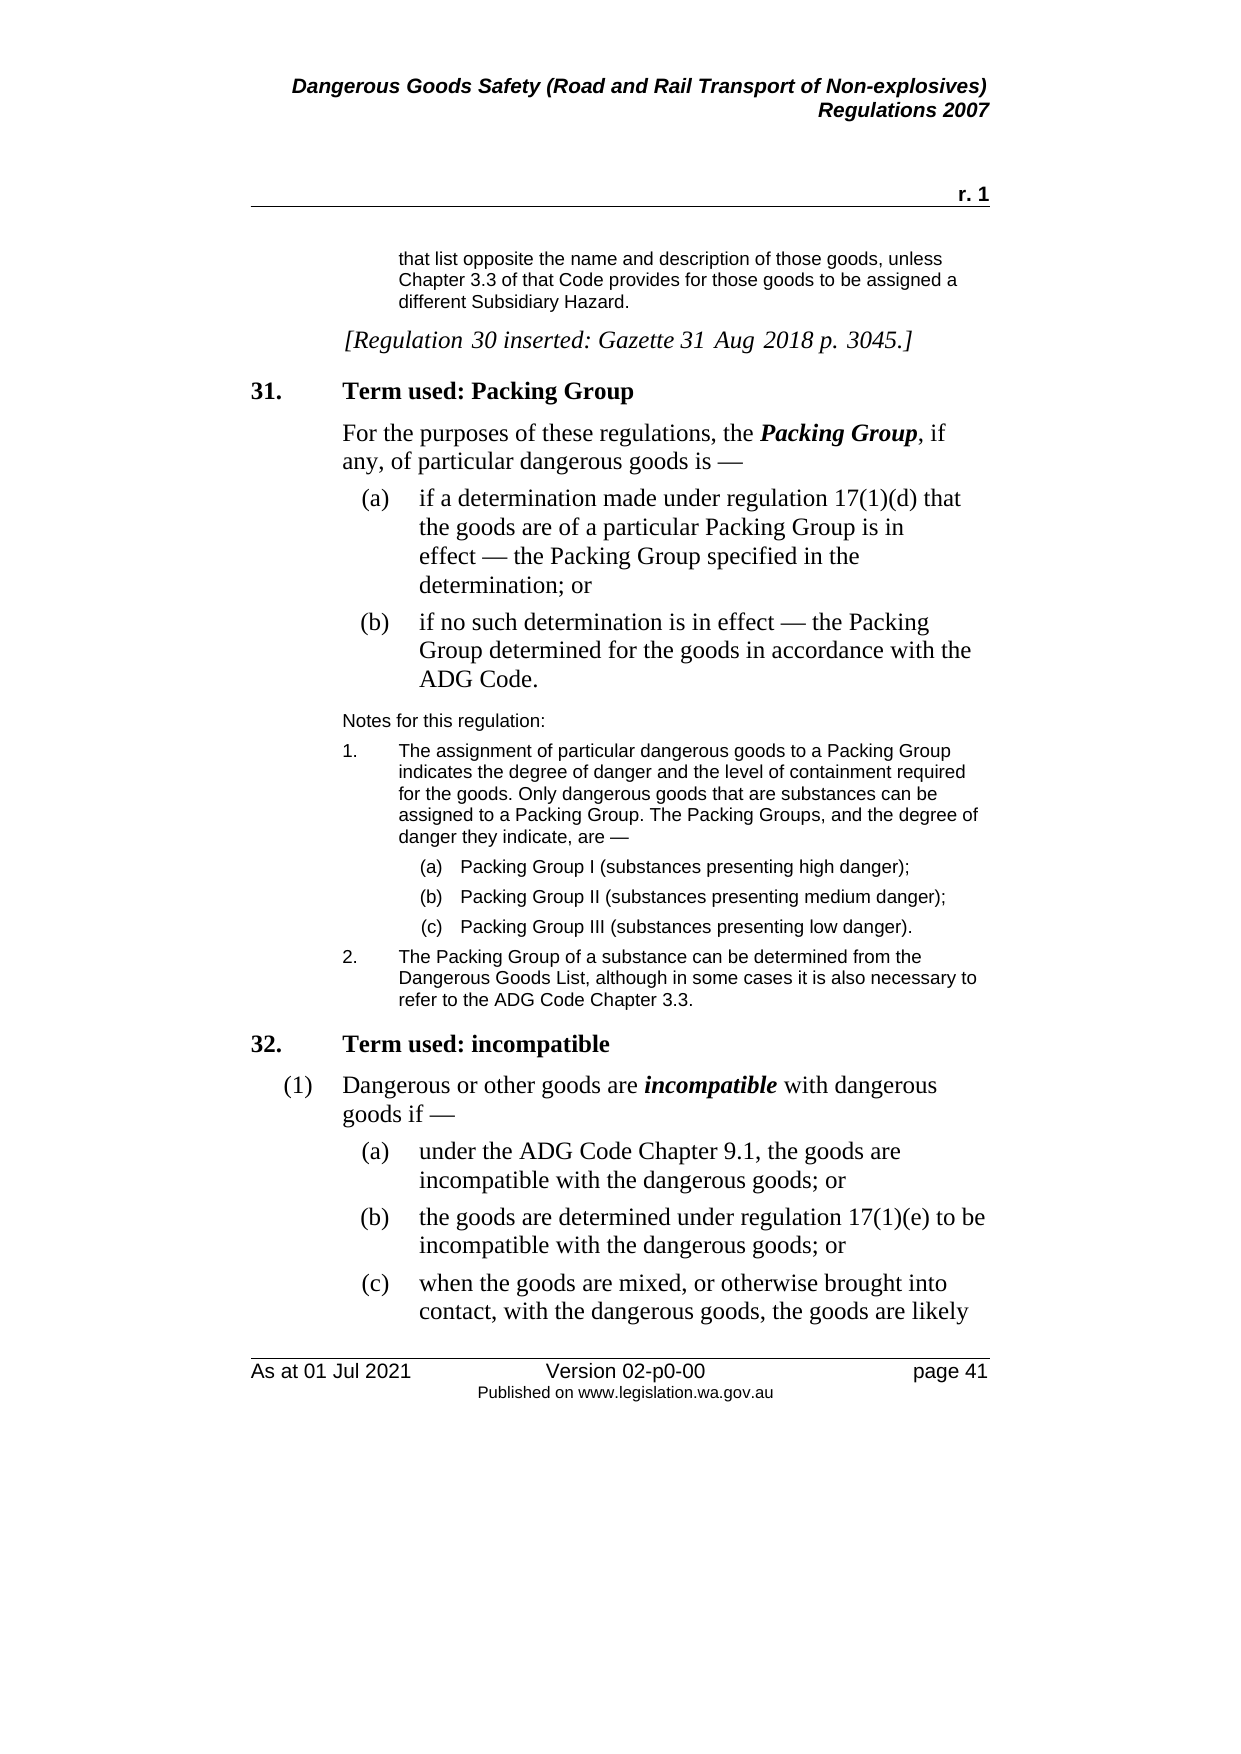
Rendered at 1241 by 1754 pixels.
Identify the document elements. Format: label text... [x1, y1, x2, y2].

text (c) Packing Group III (substances presenting low danger). [251, 916, 990, 937]
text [251, 1268, 990, 1325]
text (b) the goods are determined under regulation 17(1)(e) to be incompatible with the dangerous goods; or [251, 1202, 990, 1259]
subtitle 32. Term used: incompatible [251, 1029, 990, 1058]
text For the purposes of these regulations, the Packing Group, if any, of particular dangerous goods is — [251, 418, 990, 475]
text 1. The assignment of particular dangerous goods to a Packing Group indicates the degree of danger and the level of containment required for the goods. Only dangerous goods that are substances can be assigned to a Packing Group. The Packing Groups, and the degree of danger they indicate, are — [251, 739, 990, 847]
text (a) under the ADG Code Chapter 9.1, the goods are incompatible with the dangerous goods; or [251, 1136, 990, 1193]
text (b) if no such determination is in effect — the Packing Group determined for the goods in accordance with the ADG Code. [251, 607, 990, 693]
text (a) Packing Group I (substances presenting high danger); [251, 856, 990, 877]
subtitle Notes for this regulation: [251, 710, 990, 731]
text [Regulation 30 inserted: Gazette 31 Aug 2018 p. 3045.] [251, 325, 990, 353]
text 2. The Packing Group of a substance can be determined from the Dangerous Goods List, although in some cases it is also necessary to refer to the ADG Code Chapter 3.3. [251, 945, 990, 1010]
text (b) Packing Group II (substances presenting medium danger); [251, 886, 990, 907]
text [251, 247, 990, 312]
text (a) if a determination made under regulation 17(1)(d) that the goods are of a particular Packing Group is in effect — the Packing Group specified in the determination; or [251, 483, 990, 598]
subtitle 31. Term used: Packing Group [251, 376, 990, 405]
text (1) Dangerous or other goods are incompatible with dangerous goods if — [251, 1070, 990, 1128]
